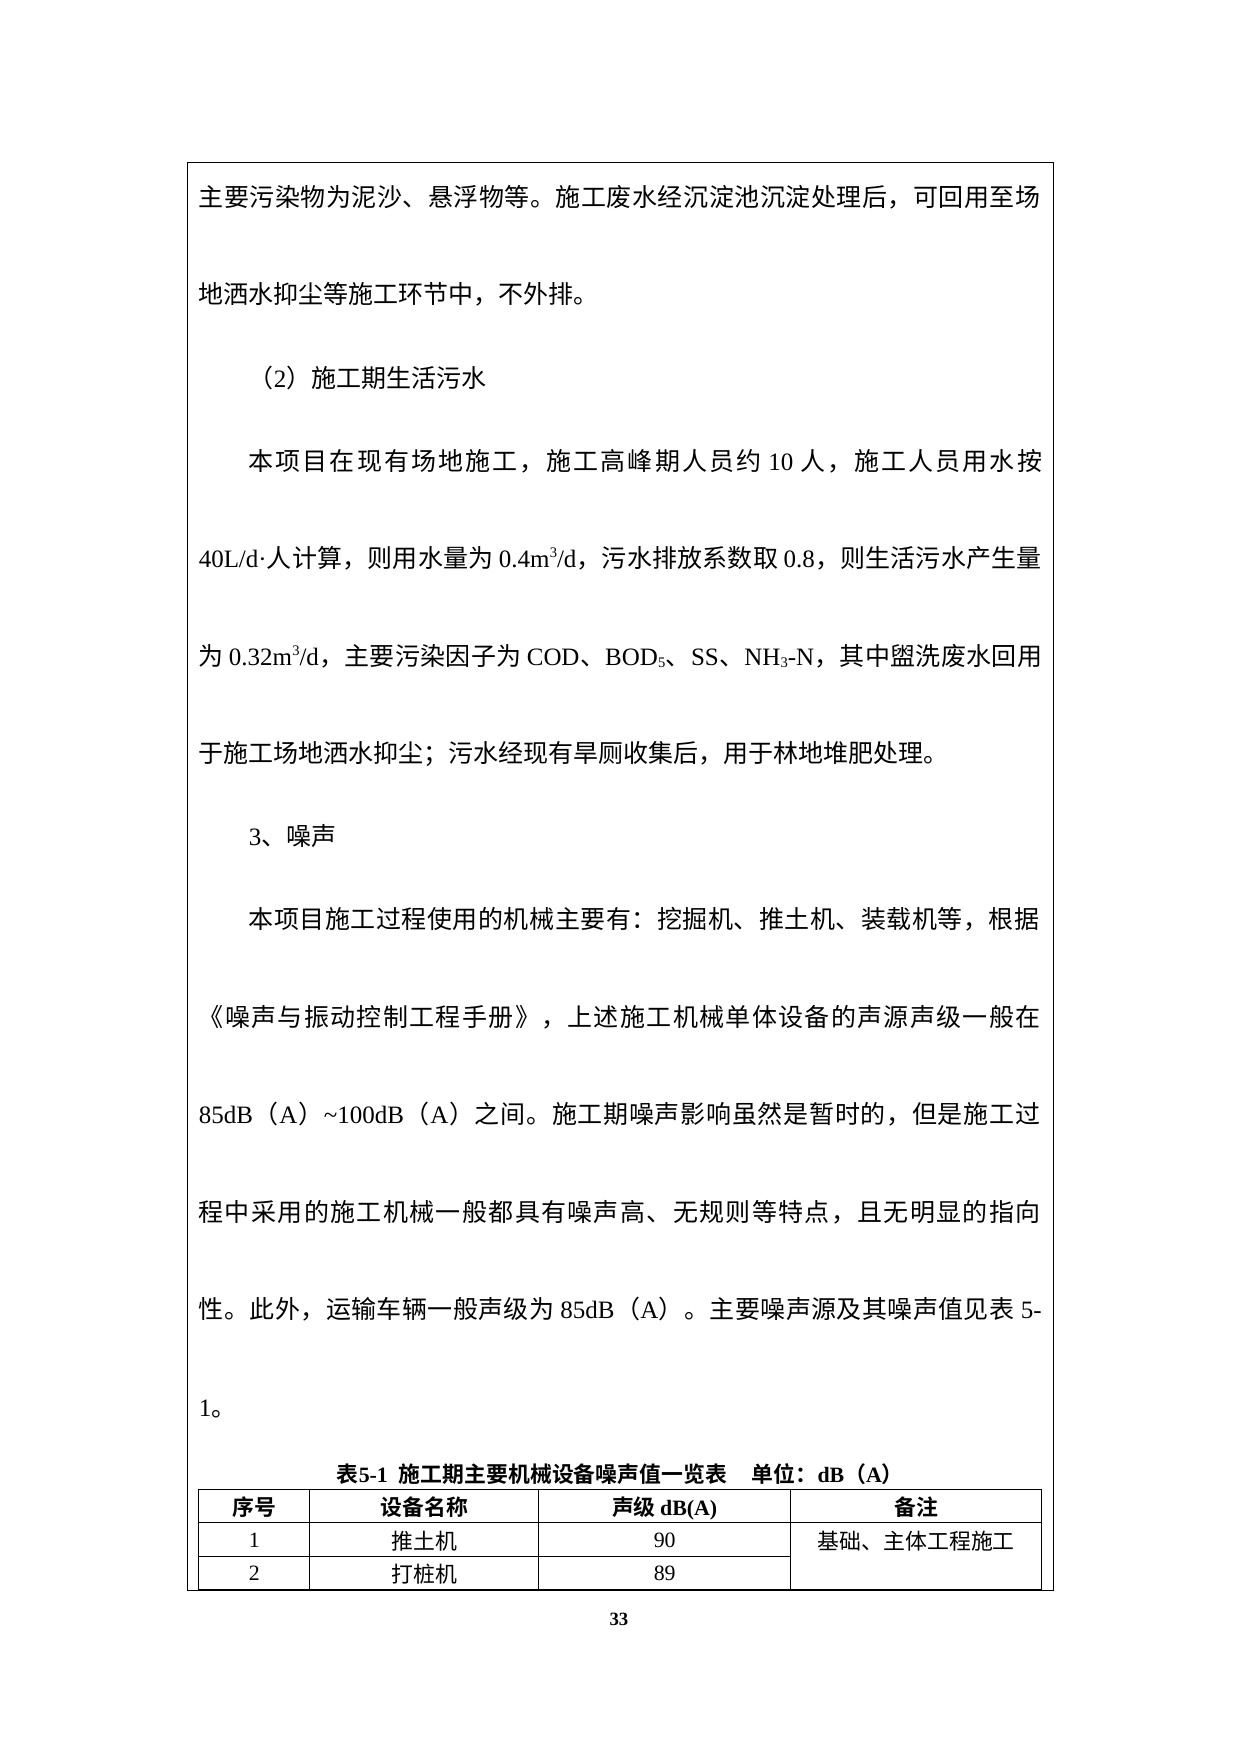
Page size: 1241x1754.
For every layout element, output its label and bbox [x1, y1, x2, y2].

table_header [188, 163, 1053, 1590]
